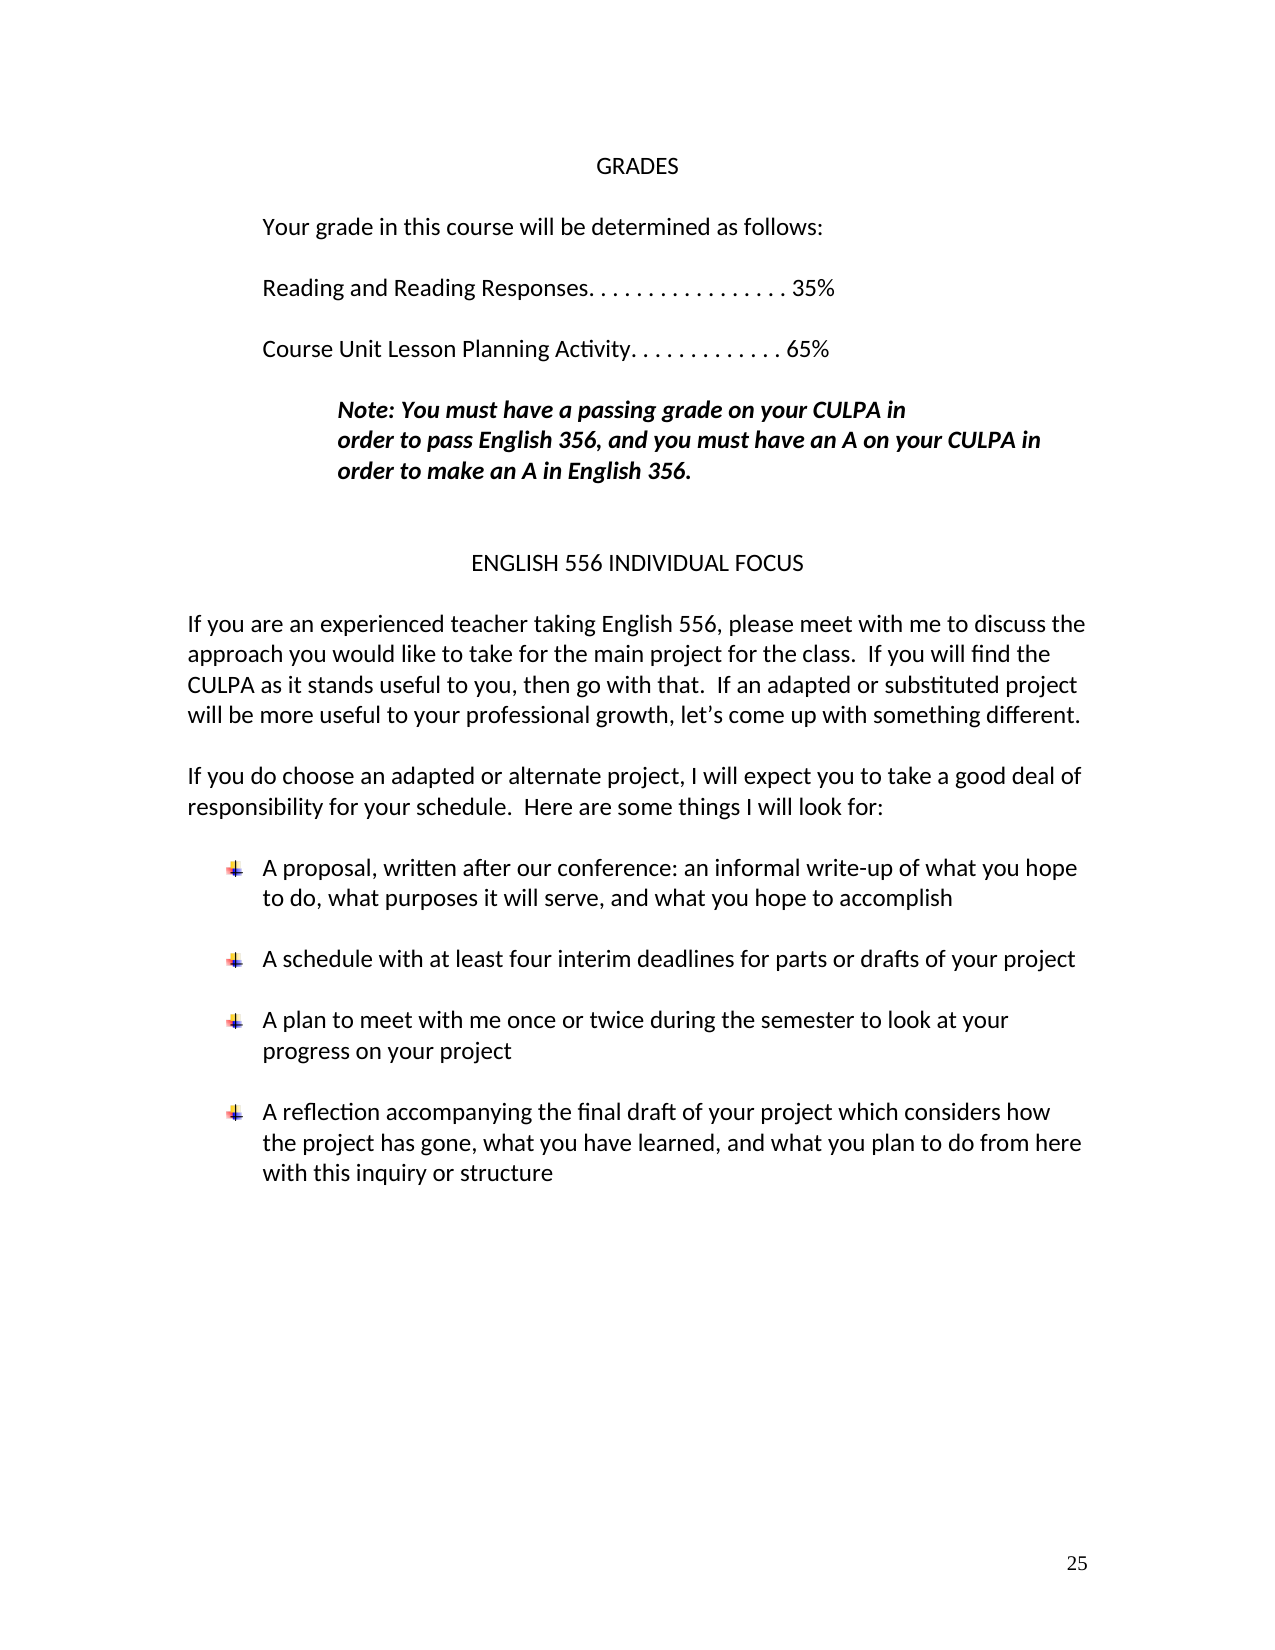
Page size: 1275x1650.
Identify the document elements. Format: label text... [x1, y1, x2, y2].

list A plan to meet with me once or twice during the semester to look at your progress on your project [225, 1004, 1087, 1066]
text Note: You must have a passing grade on your CULPA in [262, 394, 1087, 425]
text GRADES [187, 150, 1087, 181]
picture [226, 859, 243, 877]
list A reflection accompanying the final draft of your project which considers how the project has gone, what you have learned, and what you plan to do from here with this inquiry or structure [225, 1096, 1087, 1188]
picture [226, 1103, 243, 1121]
text If you are an experienced teacher taking English 556, please meet with me to discuss the approach you would like to take for the main project for the class. If you will find the CULPA as it stands useful to you, then go with that. If an adapted or substituted project will be more useful to your professional growth, let’s come up with something different. [187, 608, 1087, 730]
text Course Unit Lesson Planning Activity. . . . . . . . . . . . . 65% [262, 333, 1087, 364]
picture [226, 951, 243, 968]
text order to pass English 356, and you must have an A on your CULPA in order to make an A in English 356. [337, 425, 1087, 486]
text Reading and Reading Responses. . . . . . . . . . . . . . . . . 35% [262, 272, 1087, 303]
list A schedule with at least four interim deadlines for parts or drafts of your project [225, 943, 1087, 974]
text If you do choose an adapted or alternate project, I will expect you to take a good deal of responsibility for your schedule. Here are some things I will look for: [187, 760, 1087, 821]
picture [226, 1012, 243, 1029]
text Your grade in this course will be determined as follows: [262, 211, 1087, 242]
list A proposal, written after our conference: an informal write-up of what you hope to do, what purposes it will serve, and what you hope to accomplish [225, 852, 1087, 913]
text ENGLISH 556 INDIVIDUAL FOCUS [187, 547, 1087, 577]
